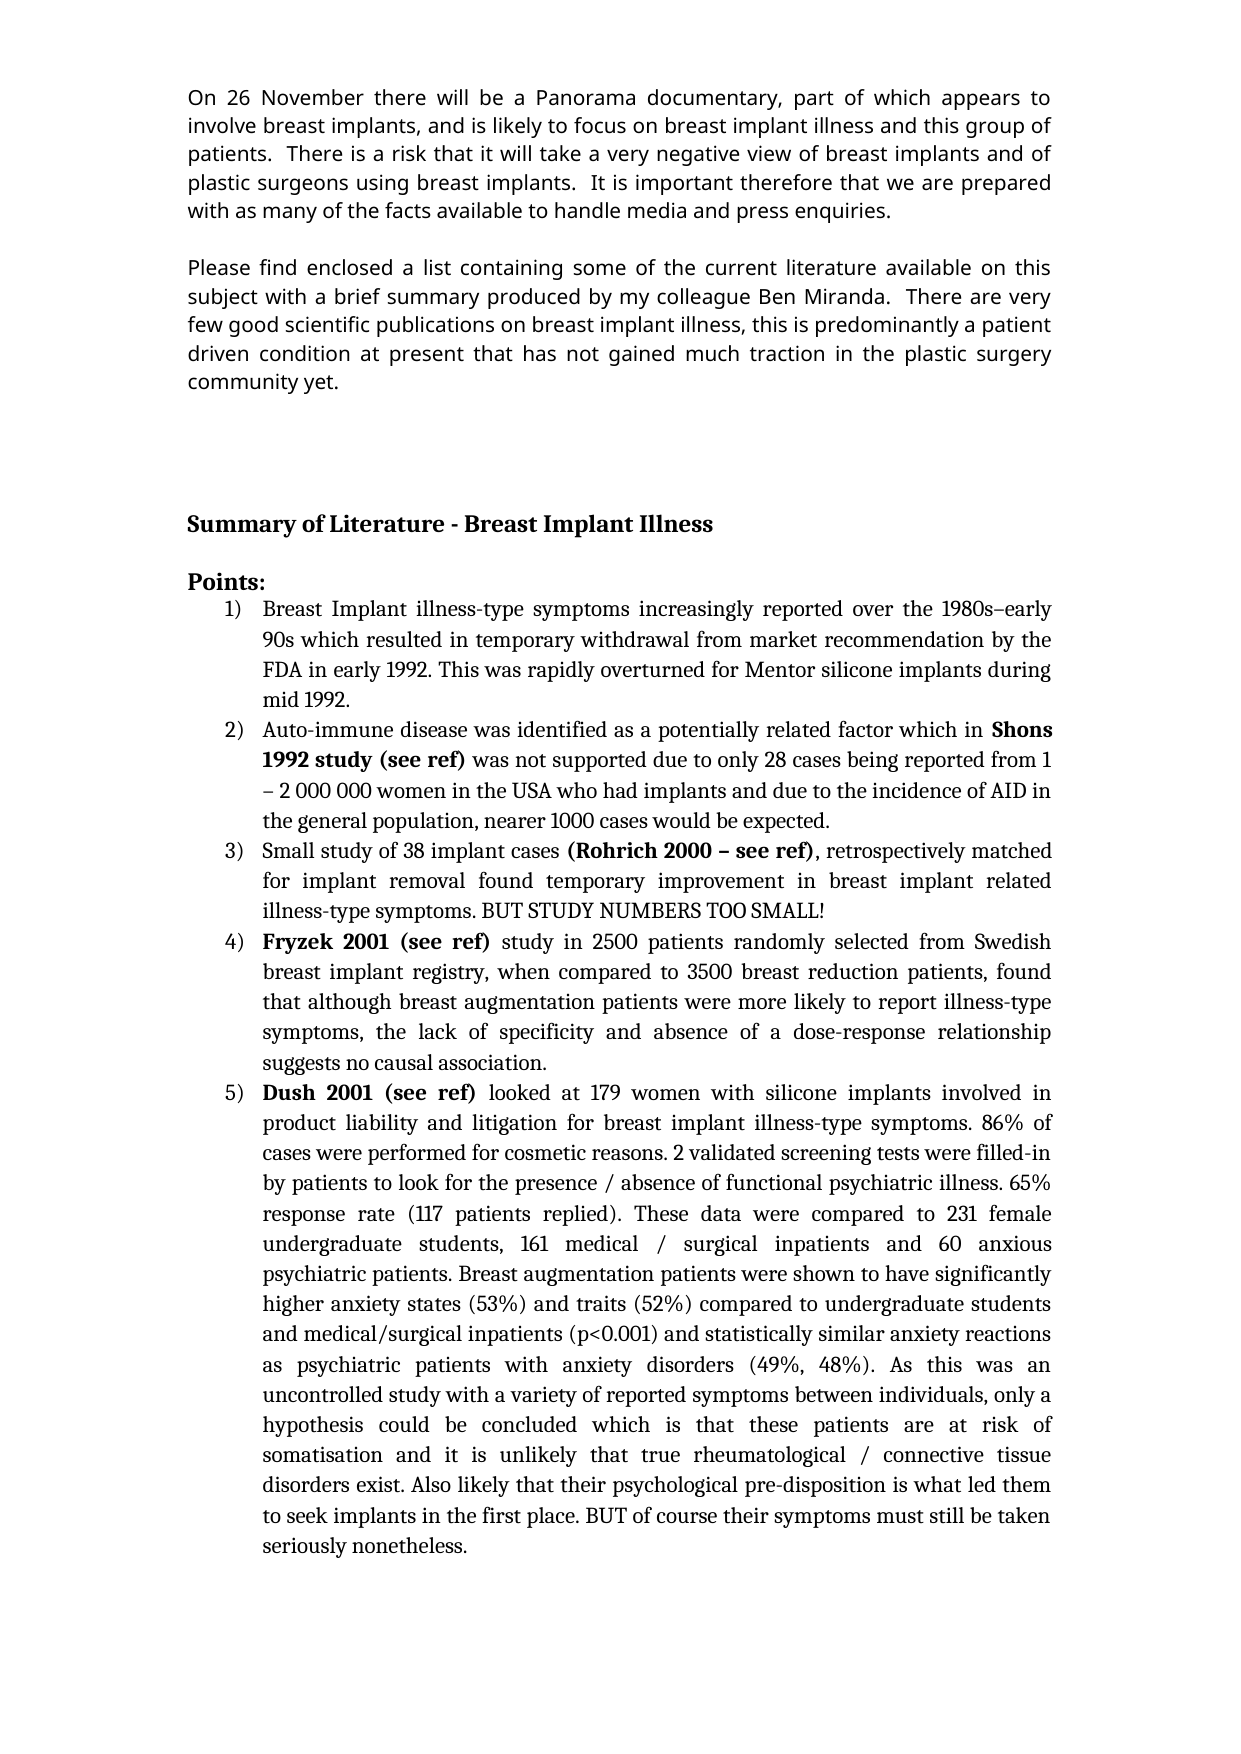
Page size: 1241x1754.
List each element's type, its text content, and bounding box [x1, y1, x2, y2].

text Summary of Literature - Breast Implant Illness [187, 510, 1053, 539]
text Points: [187, 567, 1053, 596]
list Small study of 38 implant cases (Rohrich 2000 – see ref), retrospectively matched for implant removal found temporary improvement in breast implant related illness-type symptoms. BUT STUDY NUMBERS TOO SMALL! [225, 838, 1053, 924]
list Breast Implant illness-type symptoms increasingly reported over the 1980s–early 90s which resulted in temporary withdrawal from market recommendation by the FDA in early 1992. This was rapidly overturned for Mentor silicone implants during mid 1992. [225, 596, 1053, 713]
text Please find enclosed a list containing some of the current literature available on this subject with a brief summary produced by my colleague Ben Miranda. There are very few good scientific publications on breast implant illness, this is predominantly a patient driven condition at present that has not gained much traction in the plastic surgery community yet. [187, 253, 1053, 396]
list Auto-immune disease was identified as a potentially related factor which in Shons 1992 study (see ref) was not supported due to only 28 cases being reported from 1 – 2 000 000 women in the USA who had implants and due to the incidence of AID in the general population, nearer 1000 cases would be expected. [225, 717, 1053, 834]
text On 26 November there will be a Panorama documentary, part of which appears to involve breast implants, and is likely to focus on breast implant illness and this group of patients. There is a risk that it will take a very negative view of breast implants and of plastic surgeons using breast implants. It is important therefore that we are prepared with as many of the facts available to handle media and press enquiries. [187, 83, 1053, 225]
list Dush 2001 (see ref) looked at 179 women with silicone implants involved in product liability and litigation for breast implant illness-type symptoms. 86% of cases were performed for cosmetic reasons. 2 validated screening tests were filled-in by patients to look for the presence / absence of functional psychiatric illness. 65% response rate (117 patients replied). These data were compared to 231 female undergraduate students, 161 medical / surgical inpatients and 60 anxious psychiatric patients. Breast augmentation patients were shown to have significantly higher anxiety states (53%) and traits (52%) compared to undergraduate students and medical/surgical inpatients (p<0.001) and statistically similar anxiety reactions as psychiatric patients with anxiety disorders (49%, 48%). As this was an uncontrolled study with a variety of reported symptoms between individuals, only a hypothesis could be concluded which is that these patients are at risk of somatisation and it is unlikely that true rheumatological / connective tissue disorders exist. Also likely that their psychological pre-disposition is what led them to seek implants in the first place. BUT of course their symptoms must still be taken seriously nonetheless. [225, 1079, 1053, 1559]
list Fryzek 2001 (see ref) study in 2500 patients randomly selected from Swedish breast implant registry, when compared to 3500 breast reduction patients, found that although breast augmentation patients were more likely to report illness-type symptoms, the lack of specificity and absence of a dose-response relationship suggests no causal association. [225, 928, 1053, 1076]
